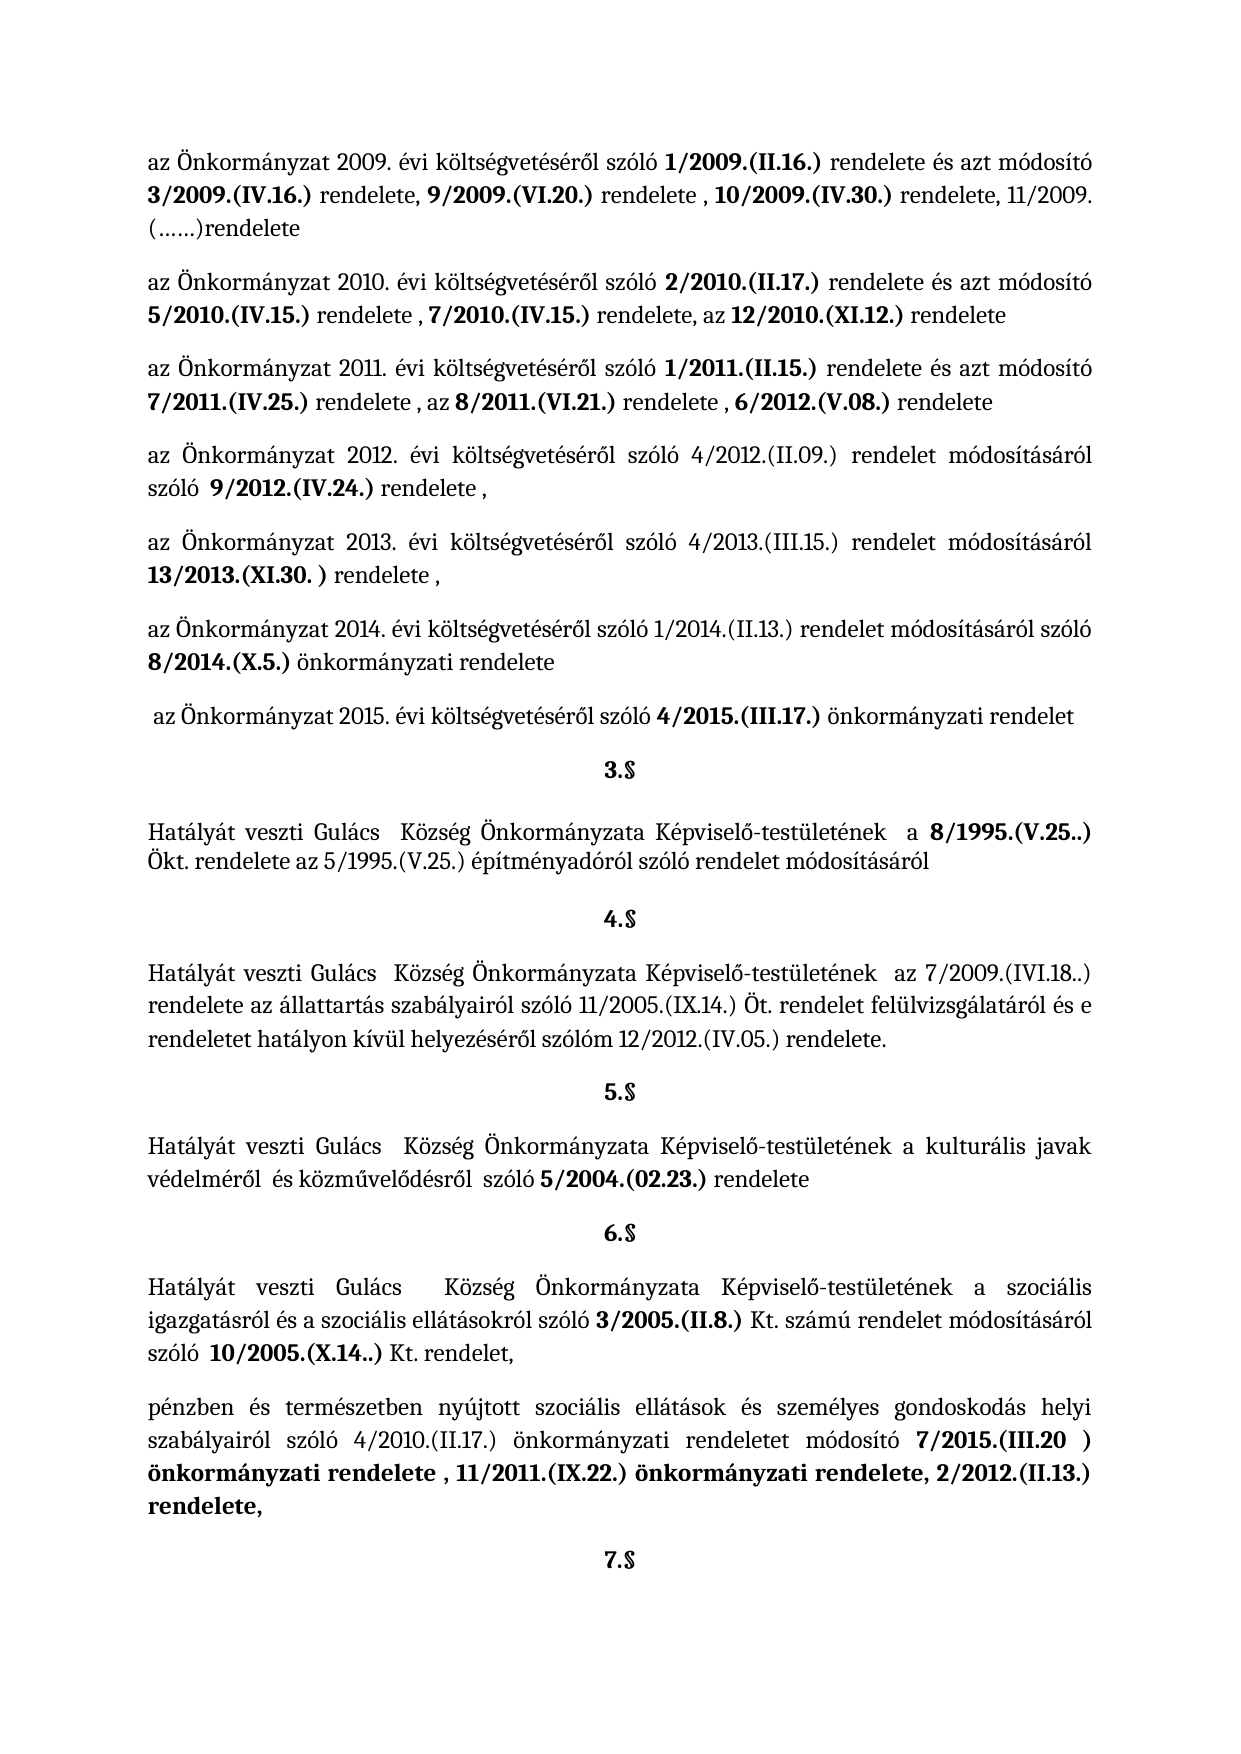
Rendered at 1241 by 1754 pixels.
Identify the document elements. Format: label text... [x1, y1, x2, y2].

text az Önkormányzat 2012. évi költségvetéséről szóló 4/2012.(II.09.) rendelet módosításáról szóló 9/2012.(IV.24.) rendelete , [148, 441, 1093, 503]
text az Önkormányzat 2009. évi költségvetéséről szóló 1/2009.(II.16.) rendelete és azt módosító 3/2009.(IV.16.) rendelete, 9/2009.(VI.20.) rendelete , 10/2009.(IV.30.) rendelete, 11/2009.(……)rendelete [148, 148, 1093, 242]
text Hatályát veszti Gulács Község Önkormányzata Képviselő-testületének a 8/1995.(V.25..) Ökt. rendelete az 5/1995.(V.25.) építményadóról szóló rendelet módosításáról [148, 818, 1093, 875]
text az Önkormányzat 2015. évi költségvetéséről szóló 4/2015.(III.17.) önkormányzati rendelet [148, 702, 1093, 731]
text 6.§ [148, 1219, 1093, 1248]
text az Önkormányzat 2014. évi költségvetéséről szóló 1/2014.(II.13.) rendelet módosításáról szóló 8/2014.(X.5.) önkormányzati rendelete [148, 615, 1093, 677]
text Hatályát veszti Gulács Község Önkormányzata Képviselő-testületének a szociális igazgatásról és a szociális ellátásokról szóló 3/2005.(II.8.) Kt. számú rendelet módosításáról szóló 10/2005.(X.14..) Kt. rendelet, [148, 1273, 1093, 1368]
text az Önkormányzat 2011. évi költségvetéséről szóló 1/2011.(II.15.) rendelete és azt módosító 7/2011.(IV.25.) rendelete , az 8/2011.(VI.21.) rendelete , 6/2012.(V.08.) rendelete [148, 354, 1093, 416]
text pénzben és természetben nyújtott szociális ellátások és személyes gondoskodás helyi szabályairól szóló 4/2010.(II.17.) önkormányzati rendeletet módosító 7/2015.(III.20 ) önkormányzati rendelete , 11/2011.(IX.22.) önkormányzati rendelete, 2/2012.(II.13.) rendelete, [148, 1393, 1093, 1521]
text az Önkormányzat 2013. évi költségvetéséről szóló 4/2013.(III.15.) rendelet módosításáról 13/2013.(XI.30. ) rendelete , [148, 528, 1093, 590]
text 5.§ [148, 1078, 1093, 1107]
text 7.§ [148, 1546, 1093, 1574]
text Hatályát veszti Gulács Község Önkormányzata Képviselő-testületének az 7/2009.(IVI.18..) rendelete az állattartás szabályairól szóló 11/2005.(IX.14.) Öt. rendelet felülvizsgálatáról és e rendeletet hatályon kívül helyezéséről szólóm 12/2012.(IV.05.) rendelete. [148, 958, 1093, 1053]
text az Önkormányzat 2010. évi költségvetéséről szóló 2/2010.(II.17.) rendelete és azt módosító 5/2010.(IV.15.) rendelete , 7/2010.(IV.15.) rendelete, az 12/2010.(XI.12.) rendelete [148, 267, 1093, 329]
text 4.§ [148, 904, 1093, 933]
text Hatályát veszti Gulács Község Önkormányzata Képviselő-testületének a kulturális javak védelméről és közművelődésről szóló 5/2004.(02.23.) rendelete [148, 1132, 1093, 1194]
text 3.§ [148, 756, 1093, 784]
